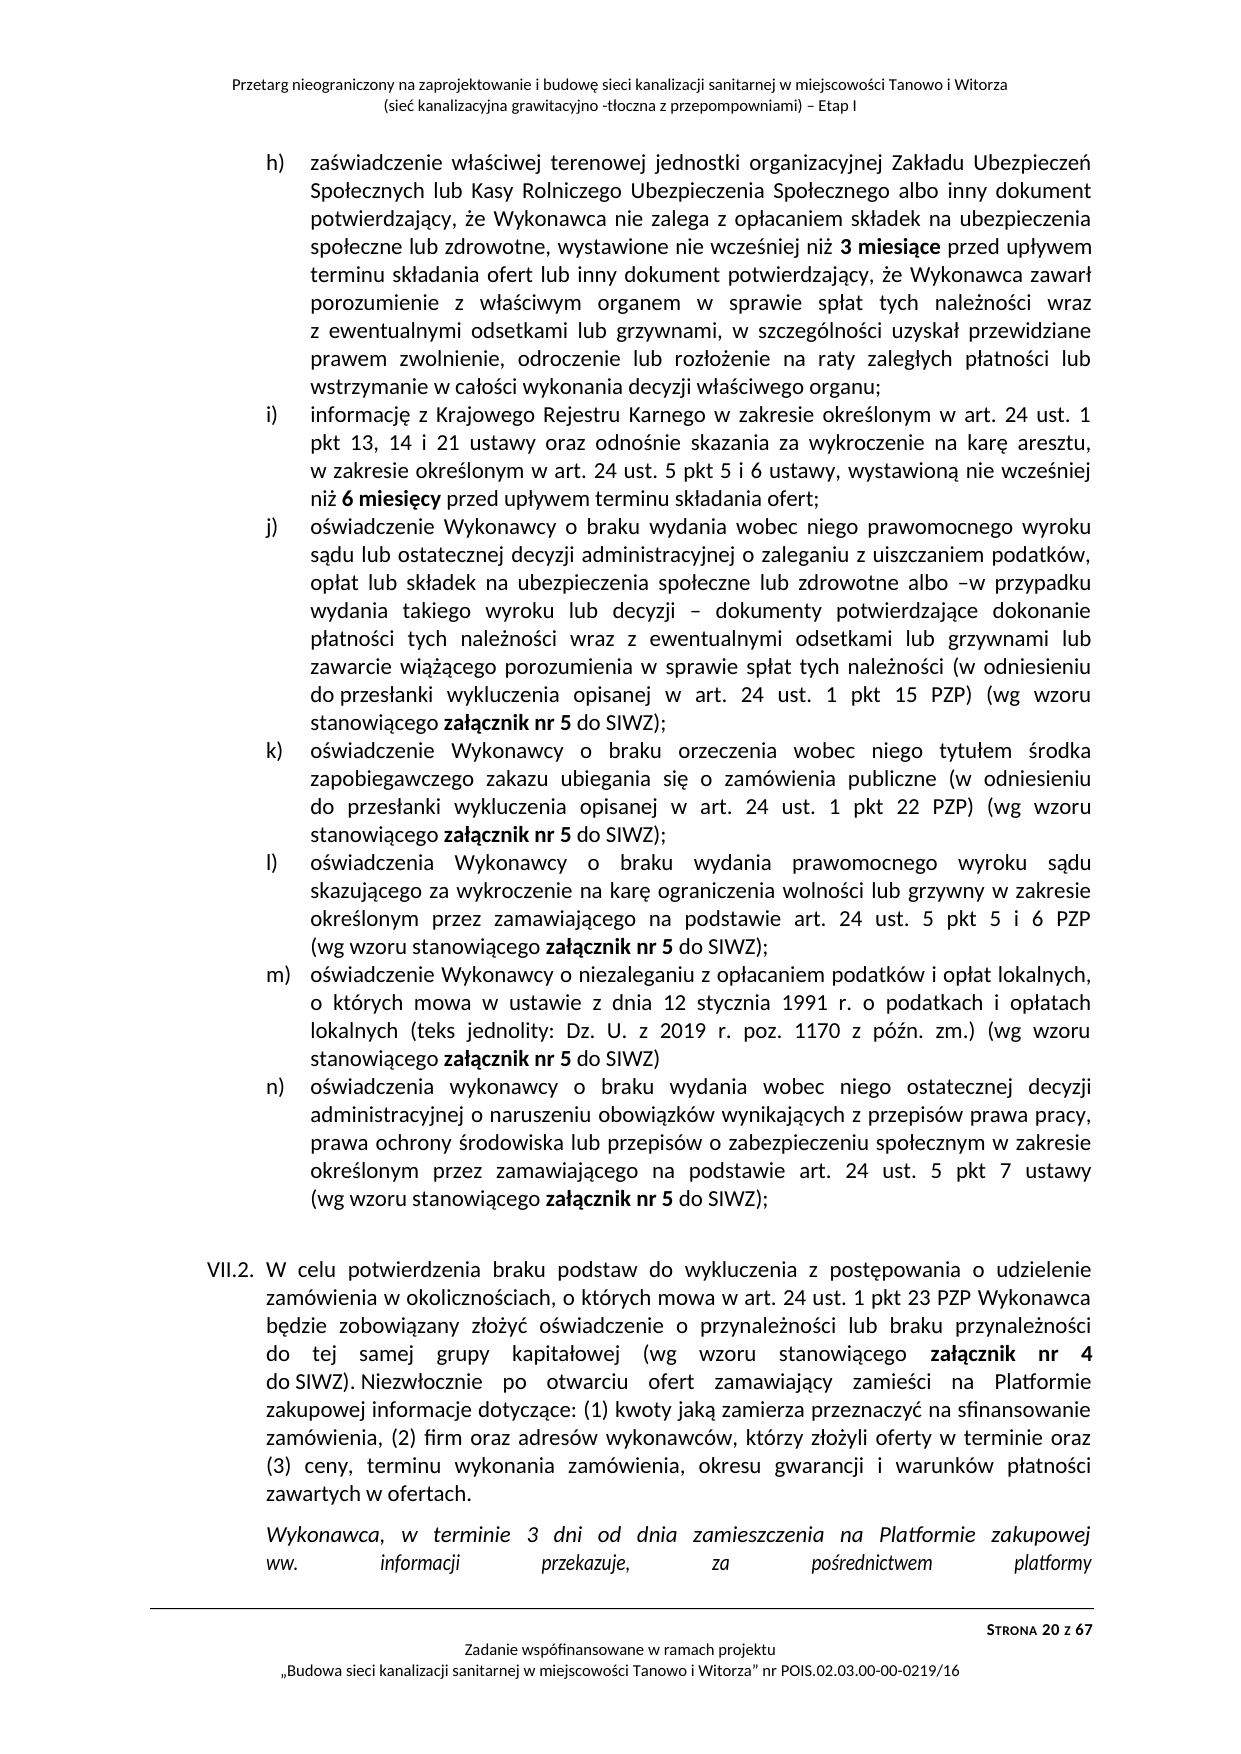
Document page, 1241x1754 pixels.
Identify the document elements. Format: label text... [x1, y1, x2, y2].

subtitle oświadczenie Wykonawcy o braku wydania wobec niego prawomocnego wyroku sądu lub ostatecznej decyzji administracyjnej o zaleganiu z uiszczaniem podatków, opłat lub składek na ubezpieczenia społeczne lub zdrowotne albo –w przypadku wydania takiego wyroku lub decyzji – dokumenty potwierdzające dokonanie płatności tych należności wraz z ewentualnymi odsetkami lub grzywnami lub zawarcie wiążącego porozumienia w sprawie spłat tych należności (w odniesieniu do przesłanki wykluczenia opisanej w art. 24 ust. 1 pkt 15 PZP) (wg wzoru stanowiącego załącznik nr 5 do SIWZ); [266, 512, 1092, 736]
subtitle oświadczenie Wykonawcy o niezaleganiu z opłacaniem podatków i opłat lokalnych, o których mowa w ustawie z dnia 12 stycznia 1991 r. o podatkach i opłatach lokalnych (teks jednolity: Dz. U. z 2019 r. poz. 1170 z późn. zm.) (wg wzoru stanowiącego załącznik nr 5 do SIWZ) [266, 960, 1092, 1072]
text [266, 1520, 1092, 1576]
subtitle oświadczenia wykonawcy o braku wydania wobec niego ostatecznej decyzji administracyjnej o naruszeniu obowiązków wynikających z przepisów prawa pracy, prawa ochrony środowiska lub przepisów o zabezpieczeniu społecznym w zakresie określonym przez zamawiającego na podstawie art. 24 ust. 5 pkt 7 ustawy (wg wzoru stanowiącego załącznik nr 5 do SIWZ); [266, 1072, 1092, 1212]
subtitle oświadczenie Wykonawcy o braku orzeczenia wobec niego tytułem środka zapobiegawczego zakazu ubiegania się o zamówienia publiczne (w odniesieniu do przesłanki wykluczenia opisanej w art. 24 ust. 1 pkt 22 PZP) (wg wzoru stanowiącego załącznik nr 5 do SIWZ); [266, 736, 1092, 848]
subtitle informację z Krajowego Rejestru Karnego w zakresie określonym w art. 24 ust. 1 pkt 13, 14 i 21 ustawy oraz odnośnie skazania za wykroczenie na karę aresztu, w zakresie określonym w art. 24 ust. 5 pkt 5 i 6 ustawy, wystawioną nie wcześniej niż 6 miesięcy przed upływem terminu składania ofert; [266, 400, 1092, 512]
subtitle oświadczenia Wykonawcy o braku wydania prawomocnego wyroku sądu skazującego za wykroczenie na karę ograniczenia wolności lub grzywny w zakresie określonym przez zamawiającego na podstawie art. 24 ust. 5 pkt 5 i 6 PZP (wg wzoru stanowiącego załącznik nr 5 do SIWZ); [266, 848, 1092, 960]
subtitle zaświadczenie właściwej terenowej jednostki organizacyjnej Zakładu Ubezpieczeń Społecznych lub Kasy Rolniczego Ubezpieczenia Społecznego albo inny dokument potwierdzający, że Wykonawca nie zalega z opłacaniem składek na ubezpieczenia społeczne lub zdrowotne, wystawione nie wcześniej niż 3 miesiące przed upływem terminu składania ofert lub inny dokument potwierdzający, że Wykonawca zawarł porozumienie z właściwym organem w sprawie spłat tych należności wraz z ewentualnymi odsetkami lub grzywnami, w szczególności uzyskał przewidziane prawem zwolnienie, odroczenie lub rozłożenie na raty zaległych płatności lub wstrzymanie w całości wykonania decyzji właściwego organu; [266, 148, 1092, 400]
subtitle W celu potwierdzenia braku podstaw do wykluczenia z postępowania o udzielenie zamówienia w okolicznościach, o których mowa w art. 24 ust. 1 pkt 23 PZP Wykonawca będzie zobowiązany złożyć oświadczenie o przynależności lub braku przynależności do tej samej grupy kapitałowej (wg wzoru stanowiącego załącznik nr 4 do SIWZ). Niezwłocznie po otwarciu ofert zamawiający zamieści na Platformie zakupowej informacje dotyczące: (1) kwoty jaką zamierza przeznaczyć na sfinansowanie zamówienia, (2) firm oraz adresów wykonawców, którzy złożyli oferty w terminie oraz (3) ceny, terminu wykonania zamówienia, okresu gwarancji i warunków płatności zawartych w ofertach. [207, 1255, 1092, 1507]
